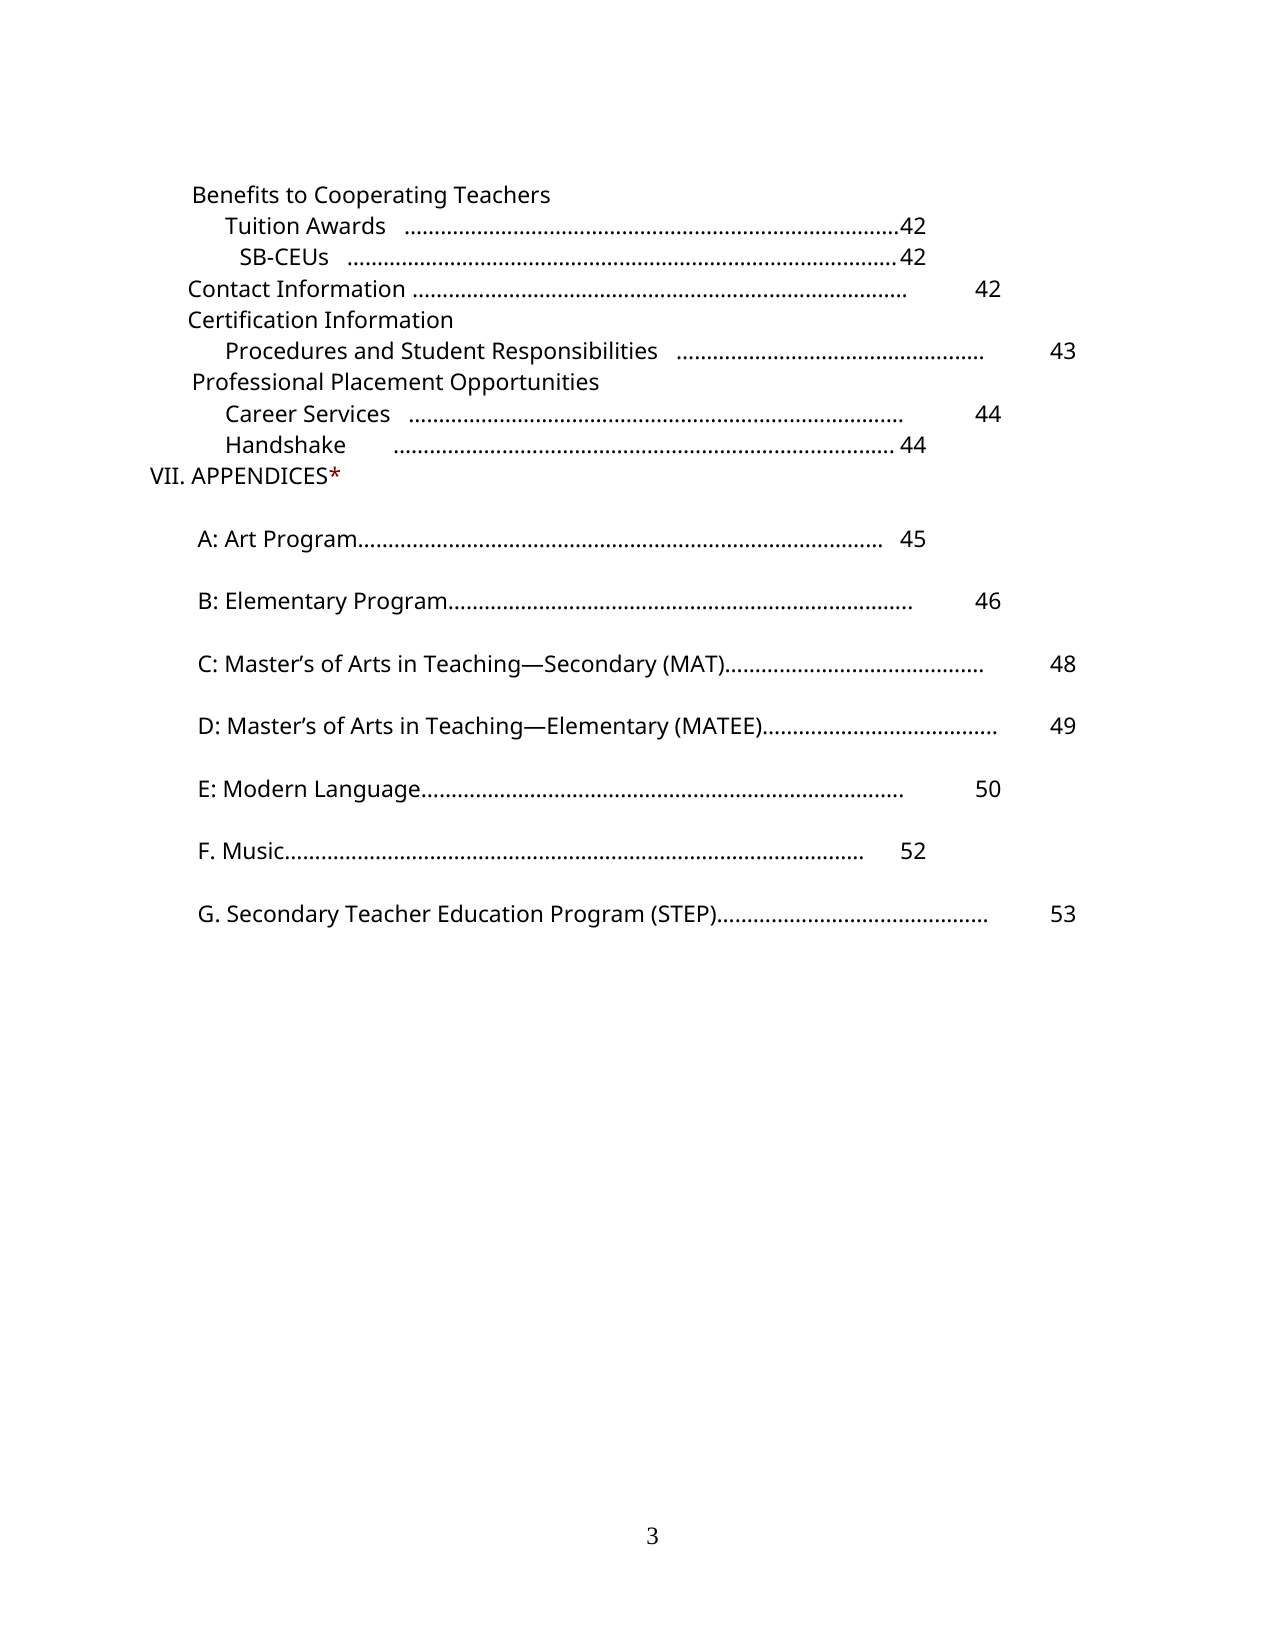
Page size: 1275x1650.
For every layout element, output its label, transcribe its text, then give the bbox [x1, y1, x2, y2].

text G. Secondary Teacher Education Program (STEP)……………………………………… 53 [150, 897, 1155, 929]
text SB-CEUs ……………………………………………………………………….….….. 42 [150, 241, 1155, 272]
text VII. APPENDICES* [150, 460, 1155, 491]
text B: Elementary Program………………………………………………………………….. 46 [150, 585, 1155, 616]
text Certification Information [150, 304, 1155, 335]
text Procedures and Student Responsibilities ………………………………….…...….. 43 [150, 335, 1155, 366]
text Career Services ………………………………………………………………………. 44 [150, 397, 1155, 429]
text D: Master’s of Arts in Teaching—Elementary (MATEE)………………………………... 49 [150, 710, 1155, 741]
text E: Modern Language…………………………………………………………………….. 50 [150, 772, 1155, 804]
text Handshake …………………………………………………………………..…... 44 [150, 429, 1155, 460]
text Benefits to Cooperating Teachers [150, 179, 1155, 210]
text Professional Placement Opportunities [150, 366, 1155, 397]
text A: Art Program…………………………………………………………………………… 45 [150, 522, 1155, 554]
text Contact Information …………………………………………………..………………….. 42 [150, 272, 1155, 304]
text F. Music…………………………………………………………………………………… 52 [150, 835, 1155, 866]
text Tuition Awards ………………………………………………………………………. 42 [150, 210, 1155, 241]
text C: Master’s of Arts in Teaching—Secondary (MAT)……………………………………. 48 [150, 647, 1155, 679]
